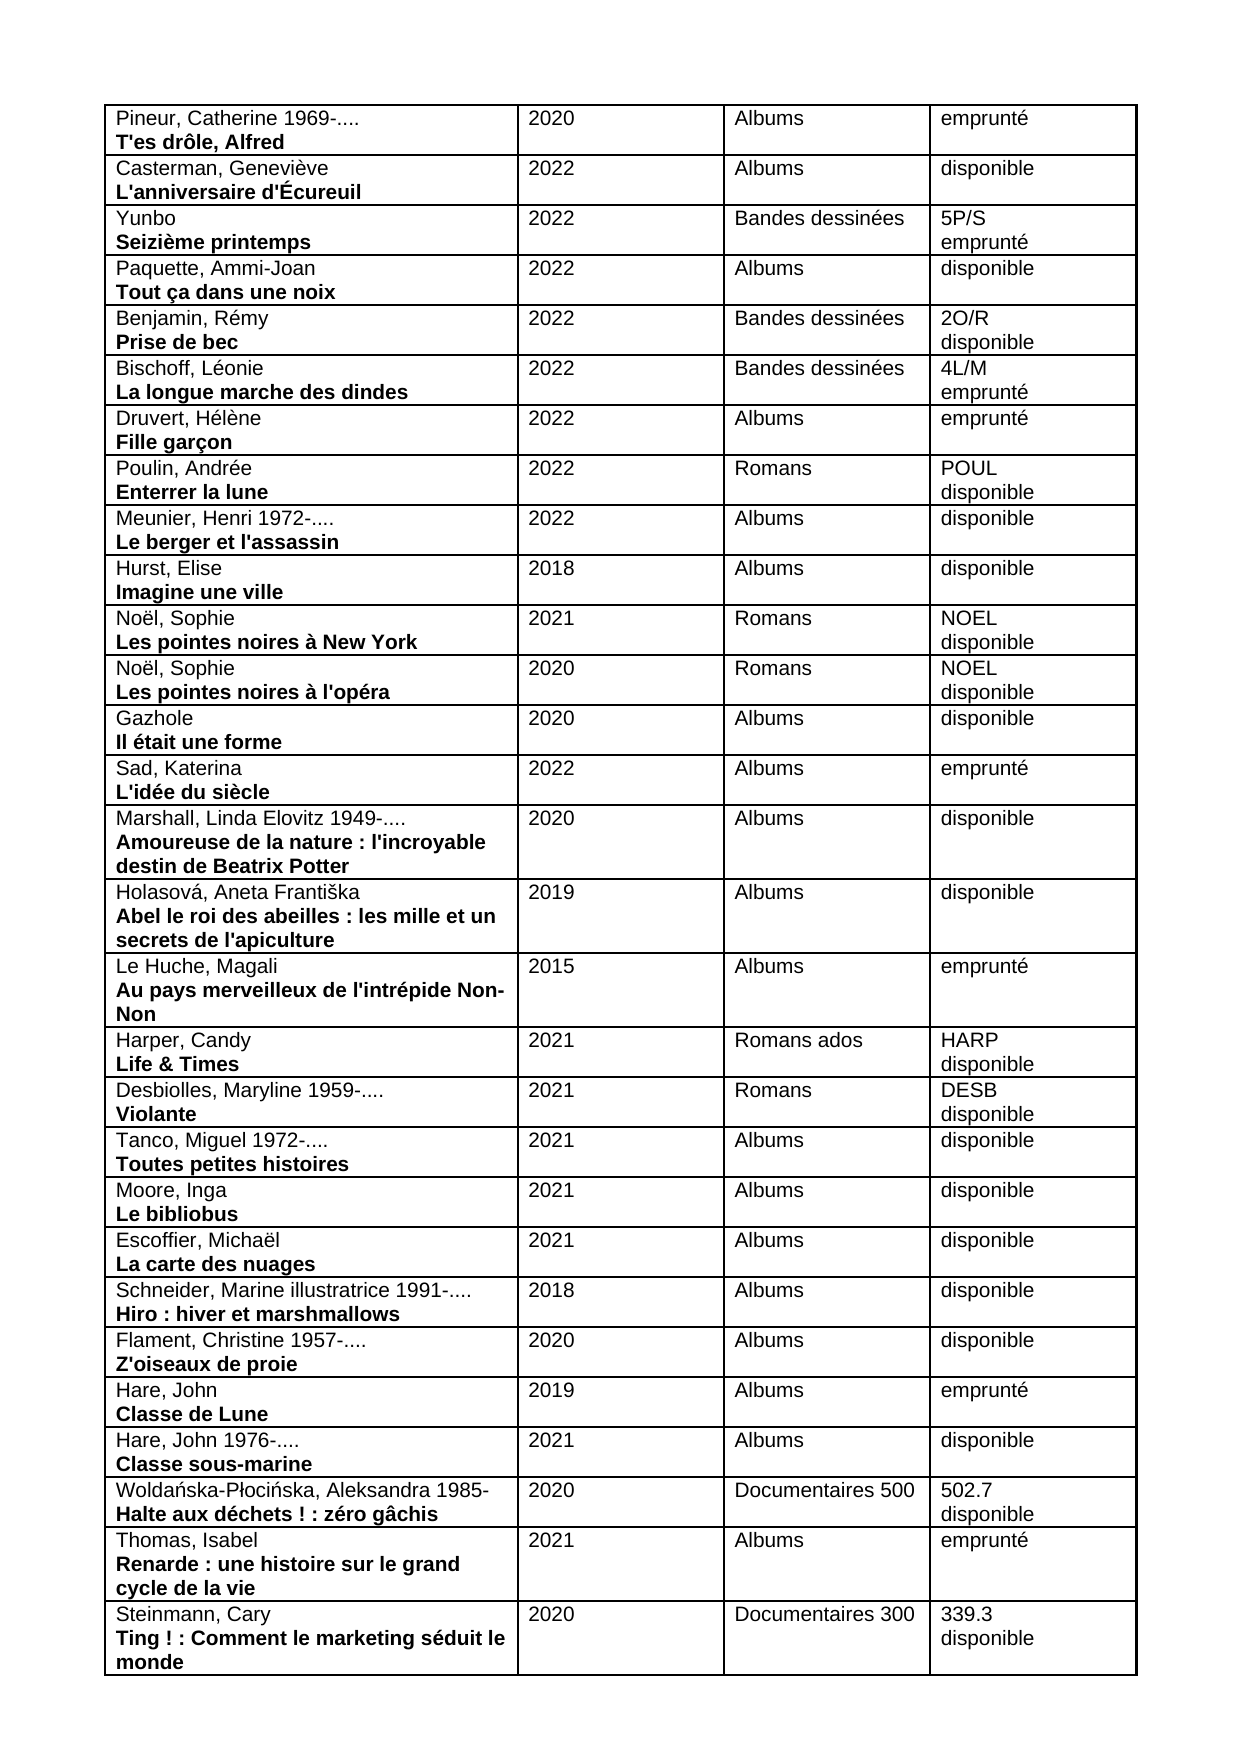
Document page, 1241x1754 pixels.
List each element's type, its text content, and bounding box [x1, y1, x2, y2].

table_cell emprunté [931, 1378, 1135, 1426]
table_cell disponible [931, 1278, 1135, 1326]
table_cell 2020 [519, 656, 723, 704]
table_cell 2021 [519, 1428, 723, 1476]
table_cell disponible [931, 806, 1135, 878]
table_cell Noël, Sophie Les pointes noires à l'opéra [106, 656, 517, 704]
table_cell Documentaires 300 [725, 1602, 929, 1674]
table_cell Poulin, Andrée Enterrer la lune [106, 456, 517, 504]
table_cell 2022 [519, 356, 723, 404]
table_cell 2020 [519, 706, 723, 754]
table_cell Albums [725, 1528, 929, 1600]
table_cell Woldańska-Płocińska, Aleksandra 1985- Halte aux déchets ! : zéro gâchis [106, 1478, 517, 1526]
table_cell disponible [931, 880, 1135, 952]
table_cell 2022 [519, 256, 723, 304]
table_cell emprunté [931, 406, 1135, 454]
table_cell Documentaires 500 [725, 1478, 929, 1526]
table_cell disponible [931, 1428, 1135, 1476]
table_cell disponible [931, 156, 1135, 204]
table_cell Harper, Candy Life & Times [106, 1028, 517, 1076]
table_cell DESB disponible [931, 1078, 1135, 1126]
table_cell NOEL disponible [931, 606, 1135, 654]
table_cell Hurst, Elise Imagine une ville [106, 556, 517, 604]
table_cell 2020 [519, 106, 723, 154]
table_cell Benjamin, Rémy Prise de bec [106, 306, 517, 354]
table_cell 2020 [519, 1478, 723, 1526]
table_cell Albums [725, 756, 929, 804]
table_cell Noël, Sophie Les pointes noires à New York [106, 606, 517, 654]
table_cell Sad, Katerina L'idée du siècle [106, 756, 517, 804]
table_cell emprunté [931, 106, 1135, 154]
table_cell disponible [931, 1128, 1135, 1176]
table_cell disponible [931, 506, 1135, 554]
table_cell POUL disponible [931, 456, 1135, 504]
table_cell Hare, John Classe de Lune [106, 1378, 517, 1426]
table_cell 2021 [519, 1528, 723, 1600]
table_cell Albums [725, 256, 929, 304]
table_cell Tanco, Miguel 1972-.... Toutes petites histoires [106, 1128, 517, 1176]
table_cell HARP disponible [931, 1028, 1135, 1076]
table_cell Albums [725, 806, 929, 878]
table_cell disponible [931, 556, 1135, 604]
table_cell Bandes dessinées [725, 306, 929, 354]
table_cell 2020 [519, 806, 723, 878]
table_cell 2015 [519, 954, 723, 1026]
table_cell Albums [725, 954, 929, 1026]
table_cell 2021 [519, 1028, 723, 1076]
table_cell NOEL disponible [931, 656, 1135, 704]
table_cell 339.3 disponible [931, 1602, 1135, 1674]
table_cell 2022 [519, 156, 723, 204]
table_cell 2020 [519, 1328, 723, 1376]
table_cell Steinmann, Cary Ting ! : Comment le marketing séduit le monde [106, 1602, 517, 1674]
table_cell Albums [725, 406, 929, 454]
table_cell Yunbo Seizième printemps [106, 206, 517, 254]
table_cell 2022 [519, 756, 723, 804]
table_cell 2020 [519, 1602, 723, 1674]
table_cell Romans [725, 1078, 929, 1126]
table_cell disponible [931, 1178, 1135, 1226]
table_cell 2021 [519, 1078, 723, 1126]
table_cell Marshall, Linda Elovitz 1949-.... Amoureuse de la nature : l'incroyable destin de Beatrix Potter [106, 806, 517, 878]
table_cell Albums [725, 1278, 929, 1326]
table_cell Escoffier, Michaël La carte des nuages [106, 1228, 517, 1276]
table_cell Albums [725, 1378, 929, 1426]
table_cell Albums [725, 1228, 929, 1276]
table_cell 2021 [519, 1178, 723, 1226]
table_cell 2021 [519, 1228, 723, 1276]
table_cell Albums [725, 106, 929, 154]
table_cell Bischoff, Léonie La longue marche des dindes [106, 356, 517, 404]
table_cell 2021 [519, 1128, 723, 1176]
table_cell Albums [725, 156, 929, 204]
table_cell Romans [725, 606, 929, 654]
table_cell 2022 [519, 456, 723, 504]
table_cell 2022 [519, 506, 723, 554]
table_cell 2021 [519, 606, 723, 654]
table_cell 2022 [519, 406, 723, 454]
table_cell Albums [725, 556, 929, 604]
table_cell Romans [725, 456, 929, 504]
table_cell disponible [931, 256, 1135, 304]
table_cell emprunté [931, 1528, 1135, 1600]
table_cell disponible [931, 706, 1135, 754]
table_cell Druvert, Hélène Fille garçon [106, 406, 517, 454]
table_cell Romans ados [725, 1028, 929, 1076]
table_cell 2018 [519, 556, 723, 604]
table_cell Albums [725, 506, 929, 554]
table_cell Le Huche, Magali Au pays merveilleux de l'intrépide Non-Non [106, 954, 517, 1026]
table_cell Desbiolles, Maryline 1959-.... Violante [106, 1078, 517, 1126]
table_cell 502.7 disponible [931, 1478, 1135, 1526]
table_cell 2019 [519, 880, 723, 952]
table_cell Moore, Inga Le bibliobus [106, 1178, 517, 1226]
table_cell Thomas, Isabel Renarde : une histoire sur le grand cycle de la vie [106, 1528, 517, 1600]
table_cell 5P/S emprunté [931, 206, 1135, 254]
table_cell Bandes dessinées [725, 356, 929, 404]
table_cell emprunté [931, 954, 1135, 1026]
table_cell Albums [725, 1328, 929, 1376]
table_cell 2022 [519, 206, 723, 254]
table_cell disponible [931, 1228, 1135, 1276]
table_cell Romans [725, 656, 929, 704]
table_cell Gazhole Il était une forme [106, 706, 517, 754]
table_cell Meunier, Henri 1972-.... Le berger et l'assassin [106, 506, 517, 554]
table_cell Albums [725, 1178, 929, 1226]
table_cell Pineur, Catherine 1969-.... T'es drôle, Alfred [106, 106, 517, 154]
table_cell Paquette, Ammi-Joan Tout ça dans une noix [106, 256, 517, 304]
table_cell 2018 [519, 1278, 723, 1326]
table_cell Casterman, Geneviève L'anniversaire d'Écureuil [106, 156, 517, 204]
table_cell Schneider, Marine illustratrice 1991-.... Hiro : hiver et marshmallows [106, 1278, 517, 1326]
table_cell Bandes dessinées [725, 206, 929, 254]
table_cell 2O/R disponible [931, 306, 1135, 354]
table_cell 2019 [519, 1378, 723, 1426]
table_cell Albums [725, 880, 929, 952]
table_cell Flament, Christine 1957-.... Z'oiseaux de proie [106, 1328, 517, 1376]
table_cell Hare, John 1976-.... Classe sous-marine [106, 1428, 517, 1476]
table_cell Albums [725, 706, 929, 754]
table_cell Holasová, Aneta Františka Abel le roi des abeilles : les mille et un secrets de l'apiculture [106, 880, 517, 952]
table_cell emprunté [931, 756, 1135, 804]
table_cell Albums [725, 1128, 929, 1176]
table_cell 4L/M emprunté [931, 356, 1135, 404]
table_cell Albums [725, 1428, 929, 1476]
table_cell 2022 [519, 306, 723, 354]
table_cell disponible [931, 1328, 1135, 1376]
